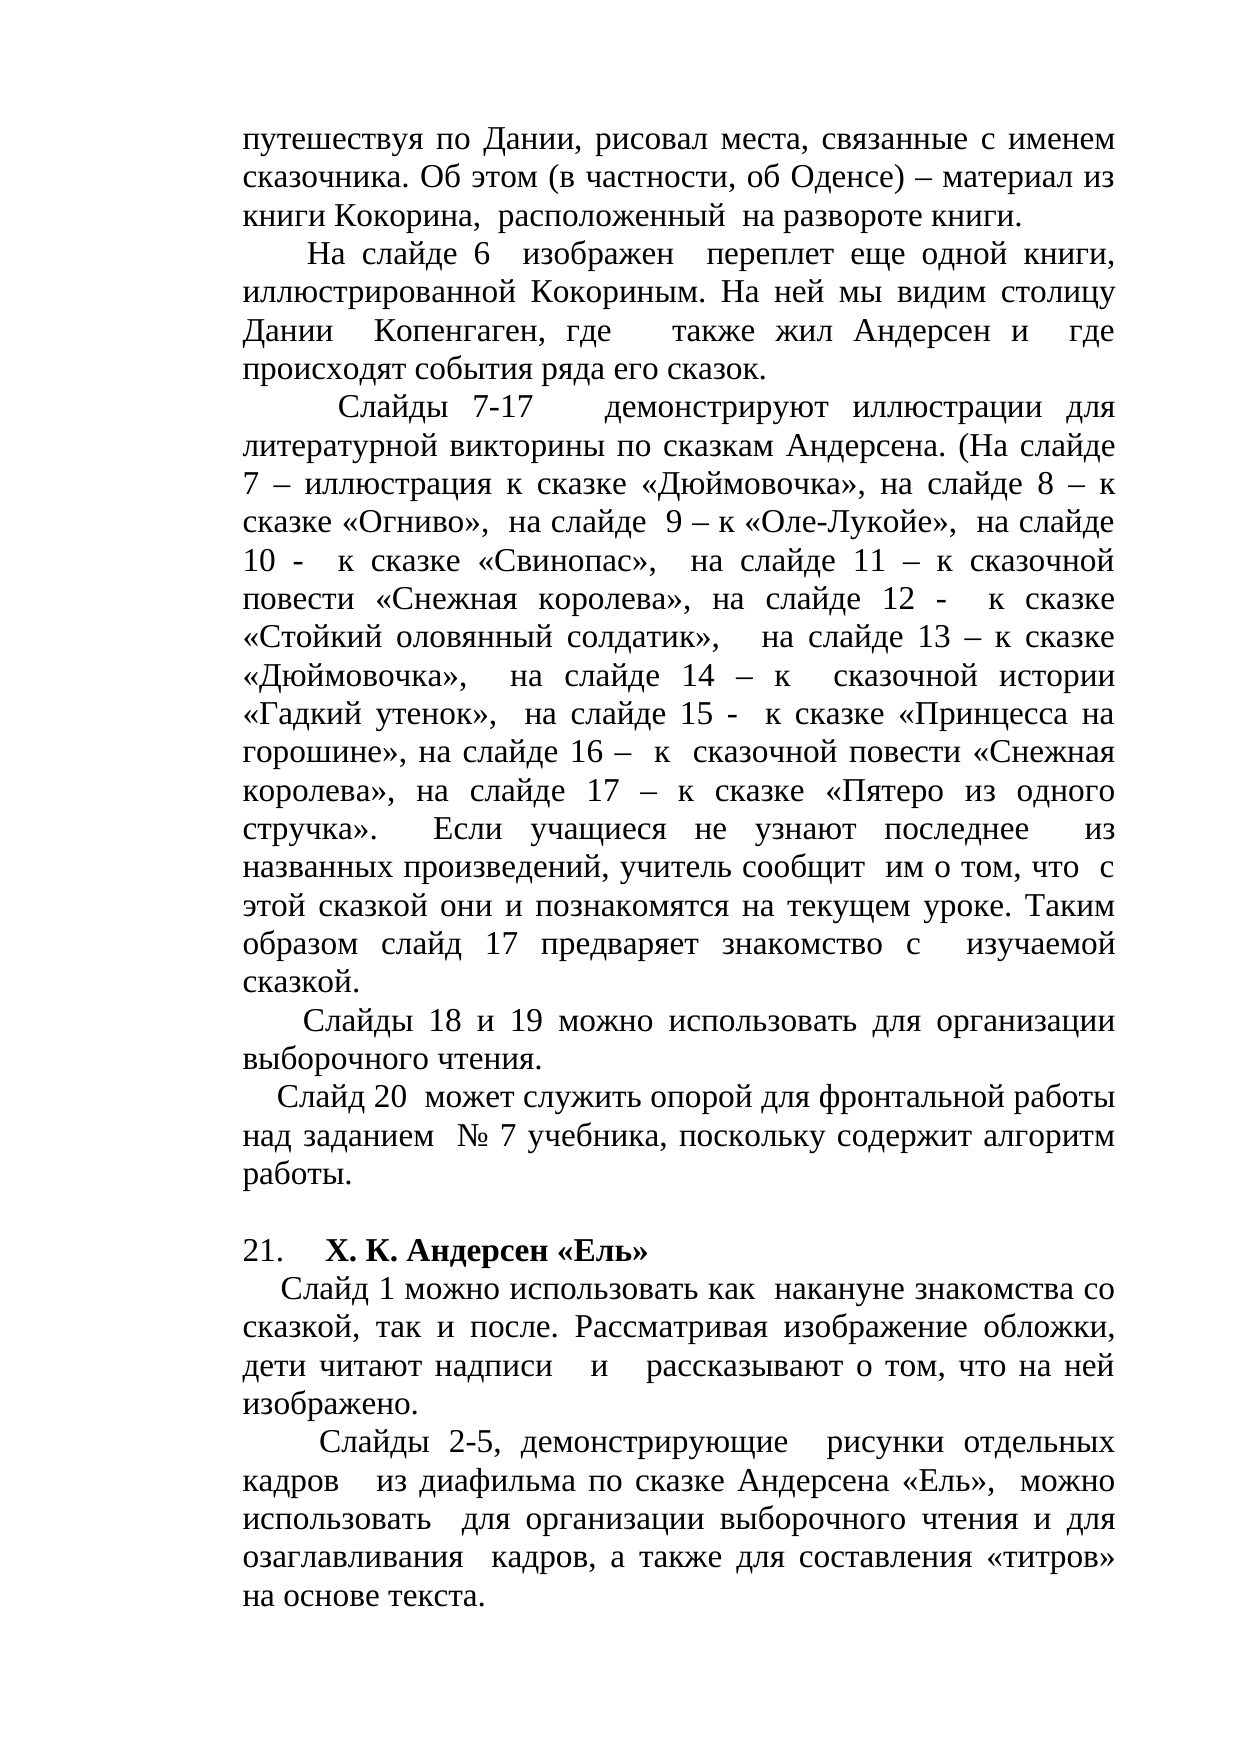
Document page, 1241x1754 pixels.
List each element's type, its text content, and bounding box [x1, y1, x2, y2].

text Слайды 2-5, демонстрирующие рисунки отдельных кадров из диафильма по сказке Андерсена «Ель», можно использовать для организации выборочного чтения и для озаглавливания кадров, а также для составления «титров» на основе текста. [242, 1421, 1116, 1613]
text Слайд 20 может служить опорой для фронтальной работы над заданием № 7 учебника, поскольку содержит алгоритм работы. [242, 1076, 1116, 1191]
text На слайде 6 изображен переплет еще одной книги, иллюстрированной Кокориным. На ней мы видим столицу Дании Копенгаген, где также жил Андерсен и где происходят события ряда его сказок. [242, 233, 1116, 386]
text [242, 118, 1116, 233]
text Слайд 1 можно использовать как накануне знакомства со сказкой, так и после. Рассматривая изображение обложки, дети читают надписи и рассказывают о том, что на ней изображено. [242, 1268, 1116, 1421]
text Слайды 18 и 19 можно использовать для организации выборочного чтения. [242, 1000, 1116, 1076]
text 21. X. К. Андерсен «Ель» [242, 1230, 1116, 1268]
text Слайды 7-17 демонстрируют иллюстрации для литературной викторины по сказкам Андерсена. (На слайде 7 – иллюстрация к сказке «Дюймовочка», на слайде 8 – к сказке «Огниво», на слайде 9 – к «Оле-Лукойе», на слайде 10 - к сказке «Свинопас», на слайде 11 – к сказочной повести «Снежная королева», на слайде 12 - к сказке «Стойкий оловянный солдатик», на слайде 13 – к сказке «Дюймовочка», на слайде 14 – к сказочной истории «Гадкий утенок», на слайде 15 - к сказке «Принцесса на горошине», на слайде 16 – к сказочной повести «Снежная королева», на слайде 17 – к сказке «Пятеро из одного стручка». Если учащиеся не узнают последнее из названных произведений, учитель сообщит им о том, что с этой сказкой они и познакомятся на текущем уроке. Таким образом слайд 17 предваряет знакомство с изучаемой сказкой. [242, 386, 1116, 1000]
